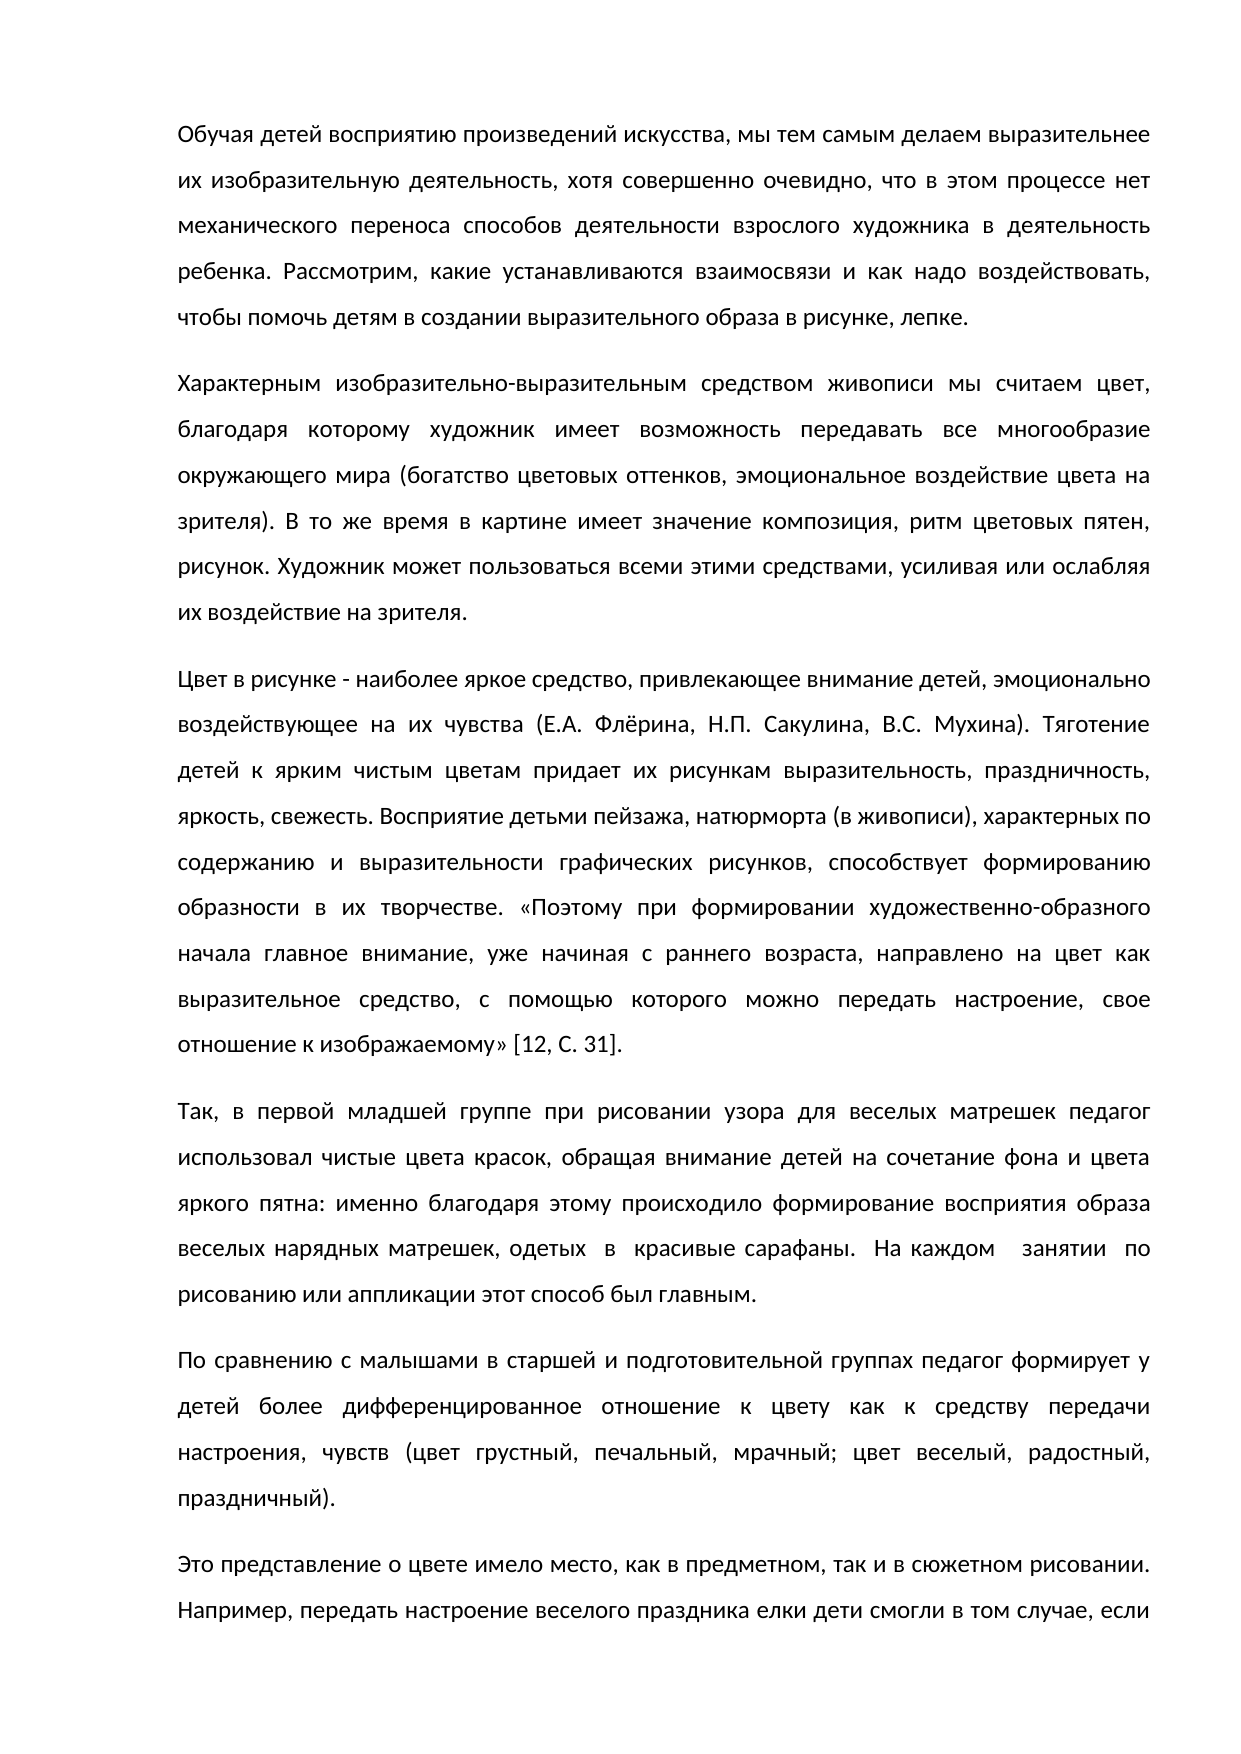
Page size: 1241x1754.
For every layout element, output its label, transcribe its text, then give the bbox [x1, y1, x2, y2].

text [177, 1548, 1152, 1625]
text Цвет в рисунке - наиболее яркое средство, привлекающее внимание детей, эмоционально воздействующее на их чувства (Е.А. Флёрина, Н.П. Сакулина, В.С. Мухина). Тяготение детей к ярким чистым цветам придает их рисункам выразительность, праздничность, яркость, свежесть. Восприятие детьми пейзажа, натюрморта (в живописи), характерных по содержанию и выразительности графических рисунков, способствует формированию образности в их творчестве. «Поэтому при формировании художественно-образного начала главное внимание, уже начиная с раннего возраста, направлено на цвет как выразительное средство, с помощью которого можно передать настроение, свое отношение к изображаемому» [12, С. 31]. [177, 663, 1152, 1059]
text Обучая детей восприятию произведений искусства, мы тем самым делаем выразительнее их изобразительную деятельность, хотя совершенно очевидно, что в этом процессе нет механического переноса способов деятельности взрослого художника в деятельность ребенка. Рассмотрим, какие устанавливаются взаимосвязи и как надо воздействовать, чтобы помочь детям в создании выразительного образа в рисунке, лепке. [177, 118, 1152, 332]
text По сравнению с малышами в старшей и подготовительной группах педагог формирует у детей более дифференцированное отношение к цвету как к средству передачи настроения, чувств (цвет грустный, печальный, мрачный; цвет веселый, радостный, праздничный). [177, 1345, 1152, 1512]
text Характерным изобразительно-выразительным средством живописи мы считаем цвет, благодаря которому художник имеет возможность передавать все многообразие окружающего мира (богатство цветовых оттенков, эмоциональное воздействие цвета на зрителя). В то же время в картине имеет значение композиция, ритм цветовых пятен, рисунок. Художник может пользоваться всеми этими средствами, усиливая или ослабляя их воздействие на зрителя. [177, 368, 1152, 627]
text Так, в первой младшей группе при рисовании узора для веселых матрешек педагог использовал чистые цвета красок, обращая внимание детей на сочетание фона и цвета яркого пятна: именно благодаря этому происходило формирование восприятия образа веселых нарядных матрешек, одетых в красивые сарафаны. На каждом занятии по рисованию или аппликации этот способ был главным. [177, 1095, 1152, 1309]
